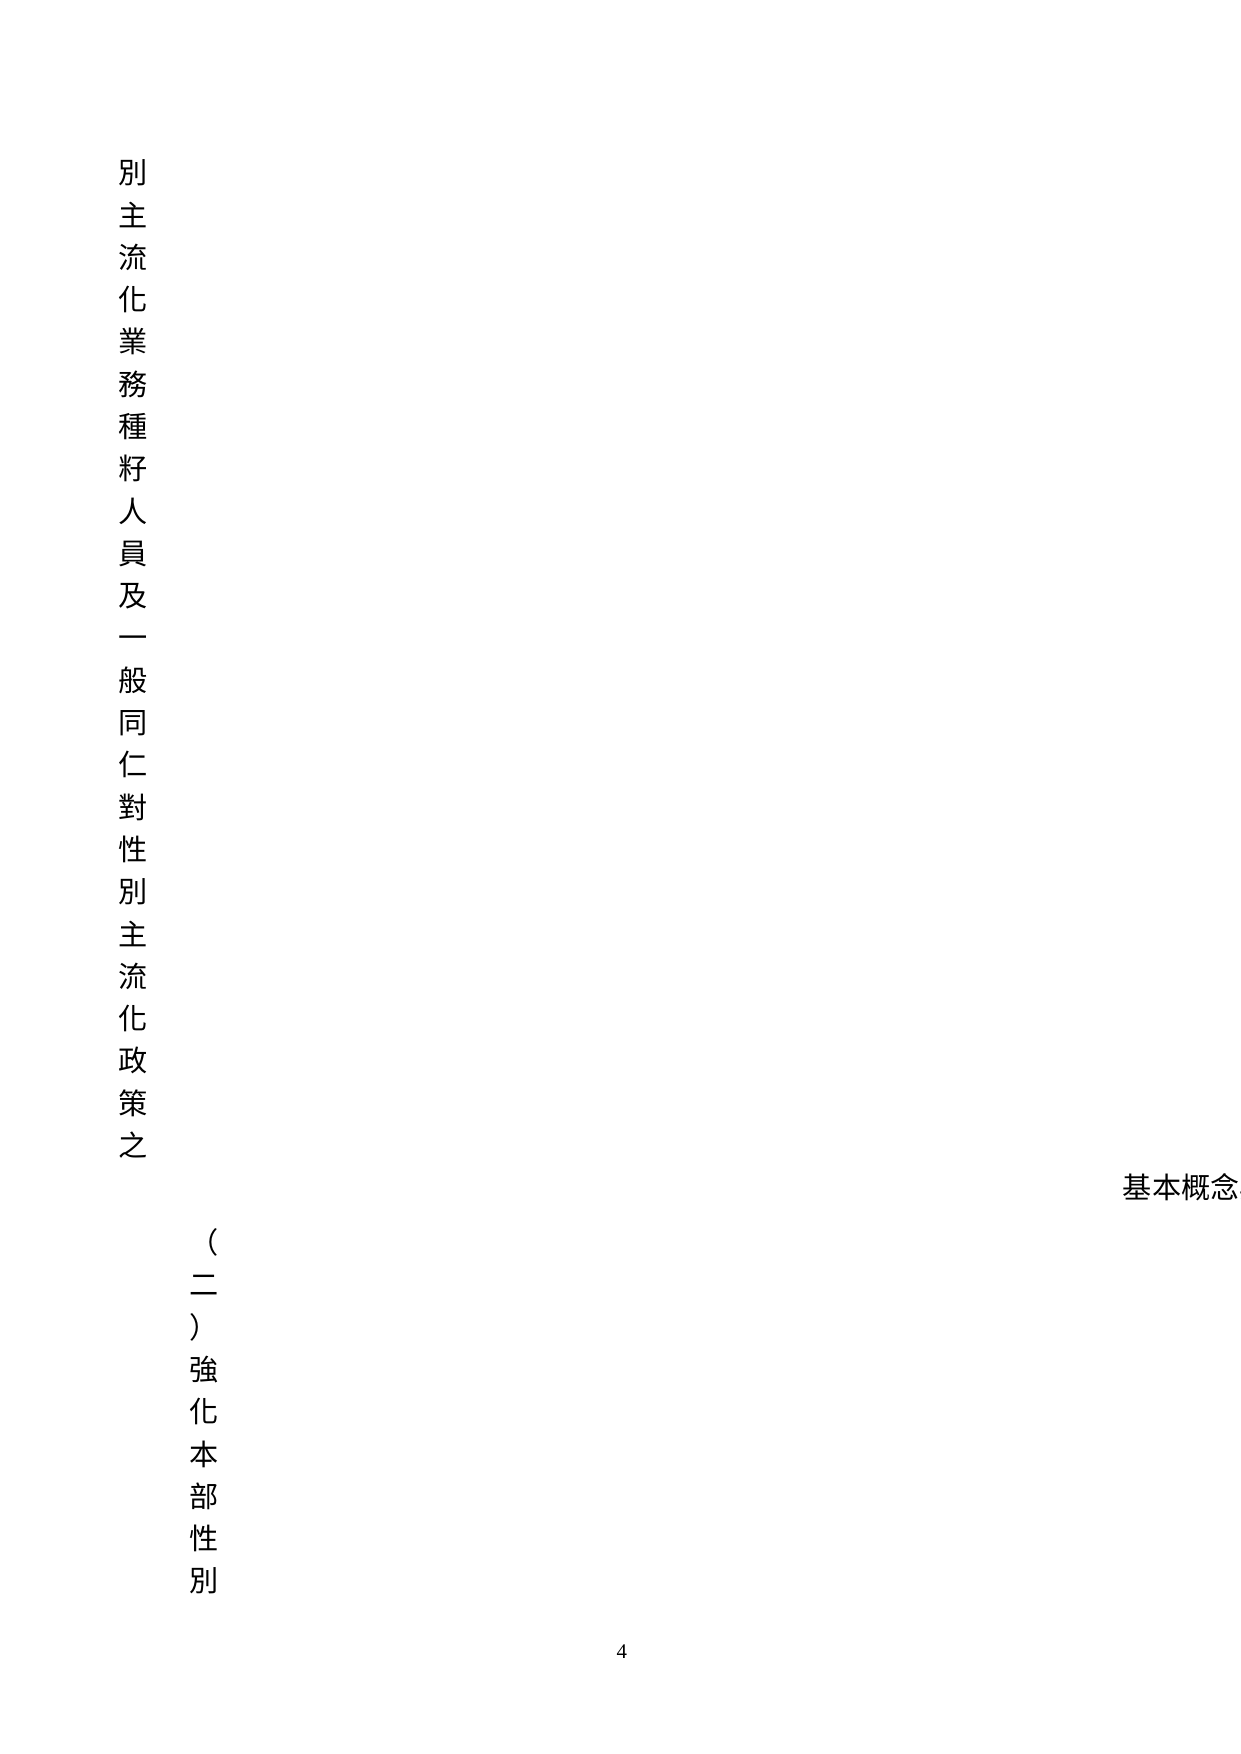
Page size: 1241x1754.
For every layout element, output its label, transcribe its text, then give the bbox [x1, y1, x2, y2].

text 基本概念與知能。 [1123, 1165, 1240, 1207]
